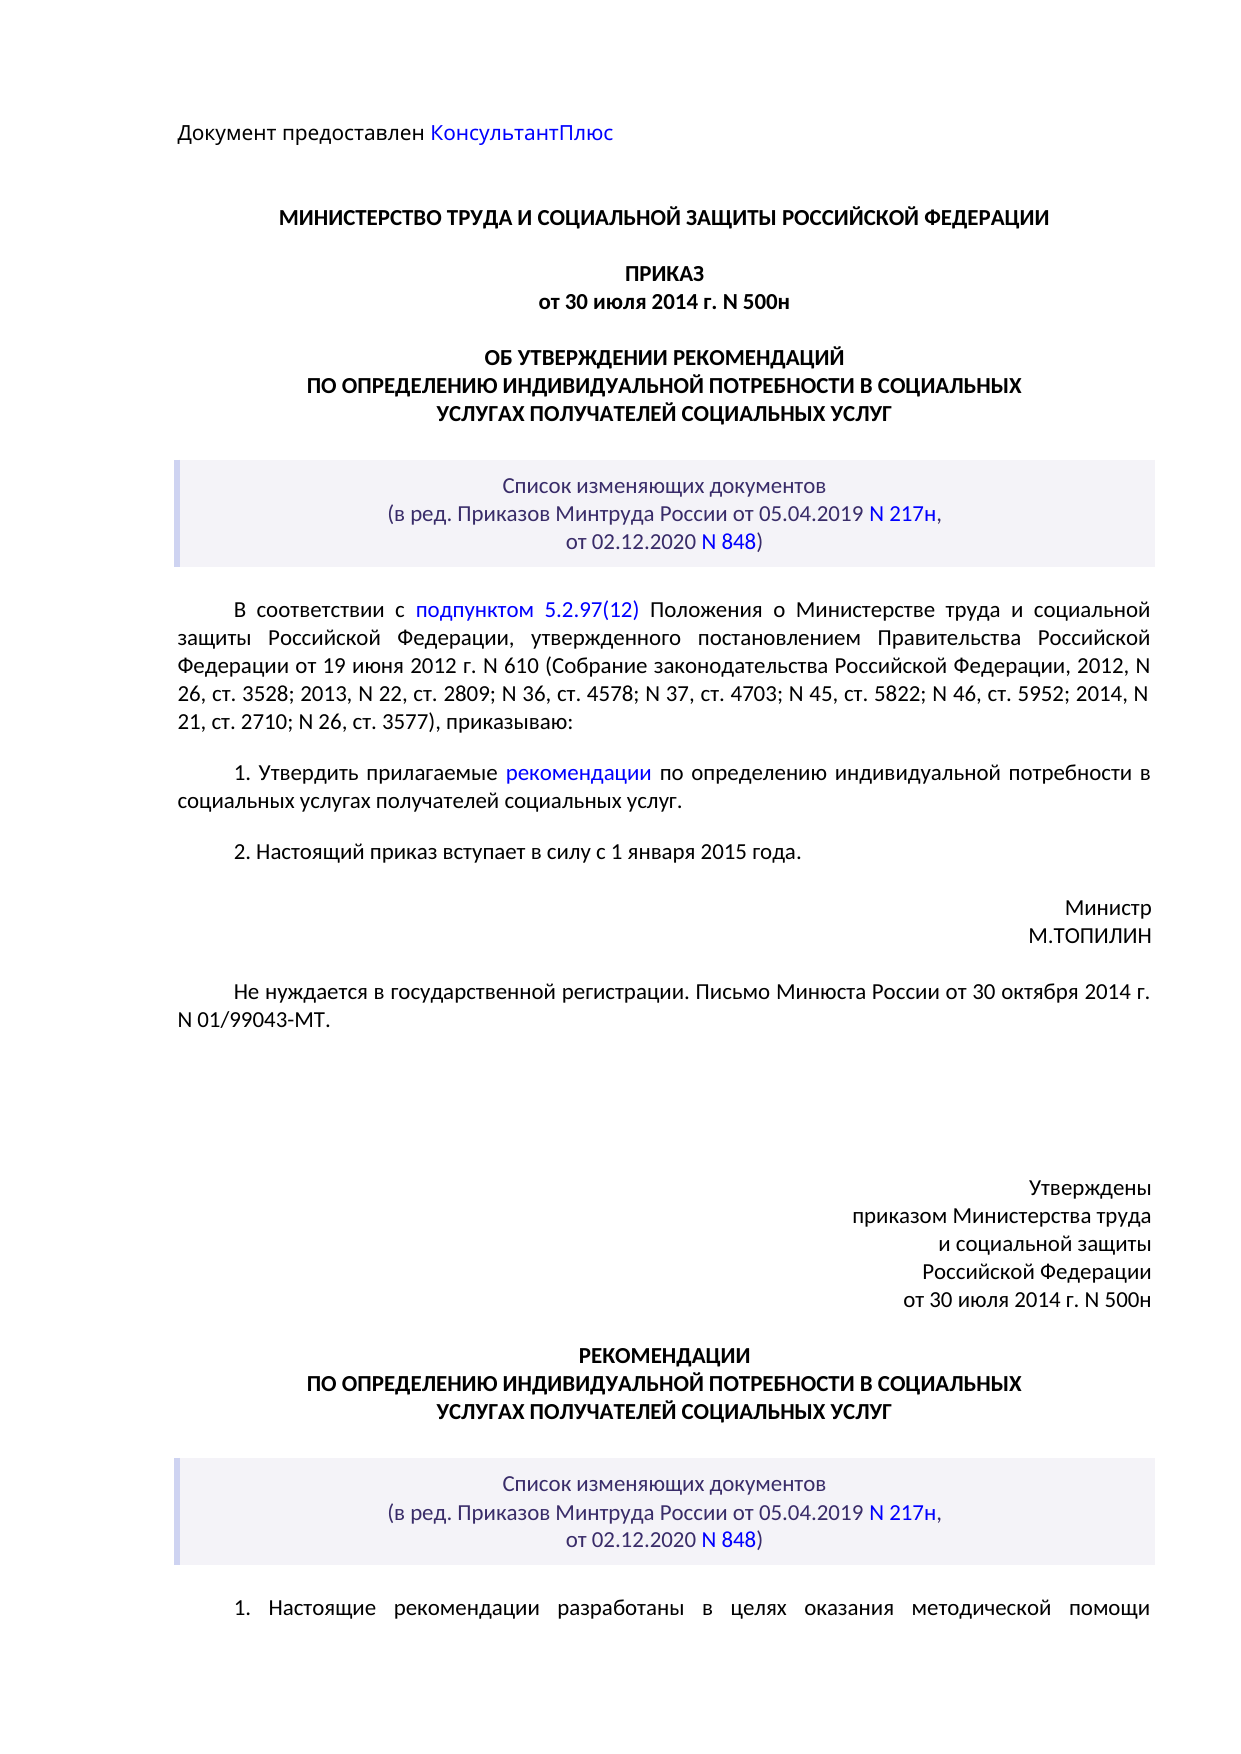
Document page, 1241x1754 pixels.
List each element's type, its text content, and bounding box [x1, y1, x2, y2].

text 2. Настоящий приказ вступает в силу с 1 января 2015 года. [177, 837, 1152, 865]
text от 30 июля 2014 г. N 500н [177, 1285, 1152, 1313]
title ОБ УТВЕРЖДЕНИИ РЕКОМЕНДАЦИЙ [177, 343, 1152, 371]
table_header Список изменяющих документов (в ред. Приказов Минтруда России от 05.04.2019 N 217н, от 02.12.2020 N 848) [180, 1458, 1149, 1565]
text Министр [177, 893, 1152, 921]
text 1. Утвердить прилагаемые рекомендации по определению индивидуальной потребности в социальных услугах получателей социальных услуг. [177, 758, 1152, 814]
title РЕКОМЕНДАЦИИ [177, 1341, 1152, 1369]
title ПО ОПРЕДЕЛЕНИЮ ИНДИВИДУАЛЬНОЙ ПОТРЕБНОСТИ В СОЦИАЛЬНЫХ [177, 1369, 1152, 1397]
text В соответствии с подпунктом 5.2.97(12) Положения о Министерстве труда и социальной защиты Российской Федерации, утвержденного постановлением Правительства Российской Федерации от 19 июня 2012 г. N 610 (Собрание законодательства Российской Федерации, 2012, N 26, ст. 3528; 2013, N 22, ст. 2809; N 36, ст. 4578; N 37, ст. 4703; N 45, ст. 5822; N 46, ст. 5952; 2014, N 21, ст. 2710; N 26, ст. 3577), приказываю: [177, 595, 1152, 735]
text Не нуждается в государственной регистрации. Письмо Минюста России от 30 октября 2014 г. N 01/99043-МТ. [177, 977, 1152, 1033]
table_header Список изменяющих документов (в ред. Приказов Минтруда России от 05.04.2019 N 217н, от 02.12.2020 N 848) [180, 460, 1149, 567]
text М.ТОПИЛИН [177, 921, 1152, 949]
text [177, 1593, 1152, 1621]
title ПРИКАЗ [177, 259, 1152, 287]
title МИНИСТЕРСТВО ТРУДА И СОЦИАЛЬНОЙ ЗАЩИТЫ РОССИЙСКОЙ ФЕДЕРАЦИИ [177, 203, 1152, 231]
title УСЛУГАХ ПОЛУЧАТЕЛЕЙ СОЦИАЛЬНЫХ УСЛУГ [177, 399, 1152, 427]
title УСЛУГАХ ПОЛУЧАТЕЛЕЙ СОЦИАЛЬНЫХ УСЛУГ [177, 1397, 1152, 1426]
title от 30 июля 2014 г. N 500н [177, 287, 1152, 315]
title ПО ОПРЕДЕЛЕНИЮ ИНДИВИДУАЛЬНОЙ ПОТРЕБНОСТИ В СОЦИАЛЬНЫХ [177, 371, 1152, 399]
text приказом Министерства труда [177, 1201, 1152, 1229]
text и социальной защиты [177, 1229, 1152, 1257]
title Документ предоставлен КонсультантПлюс [177, 118, 1152, 175]
text Российской Федерации [177, 1257, 1152, 1285]
text Утверждены [177, 1173, 1152, 1201]
